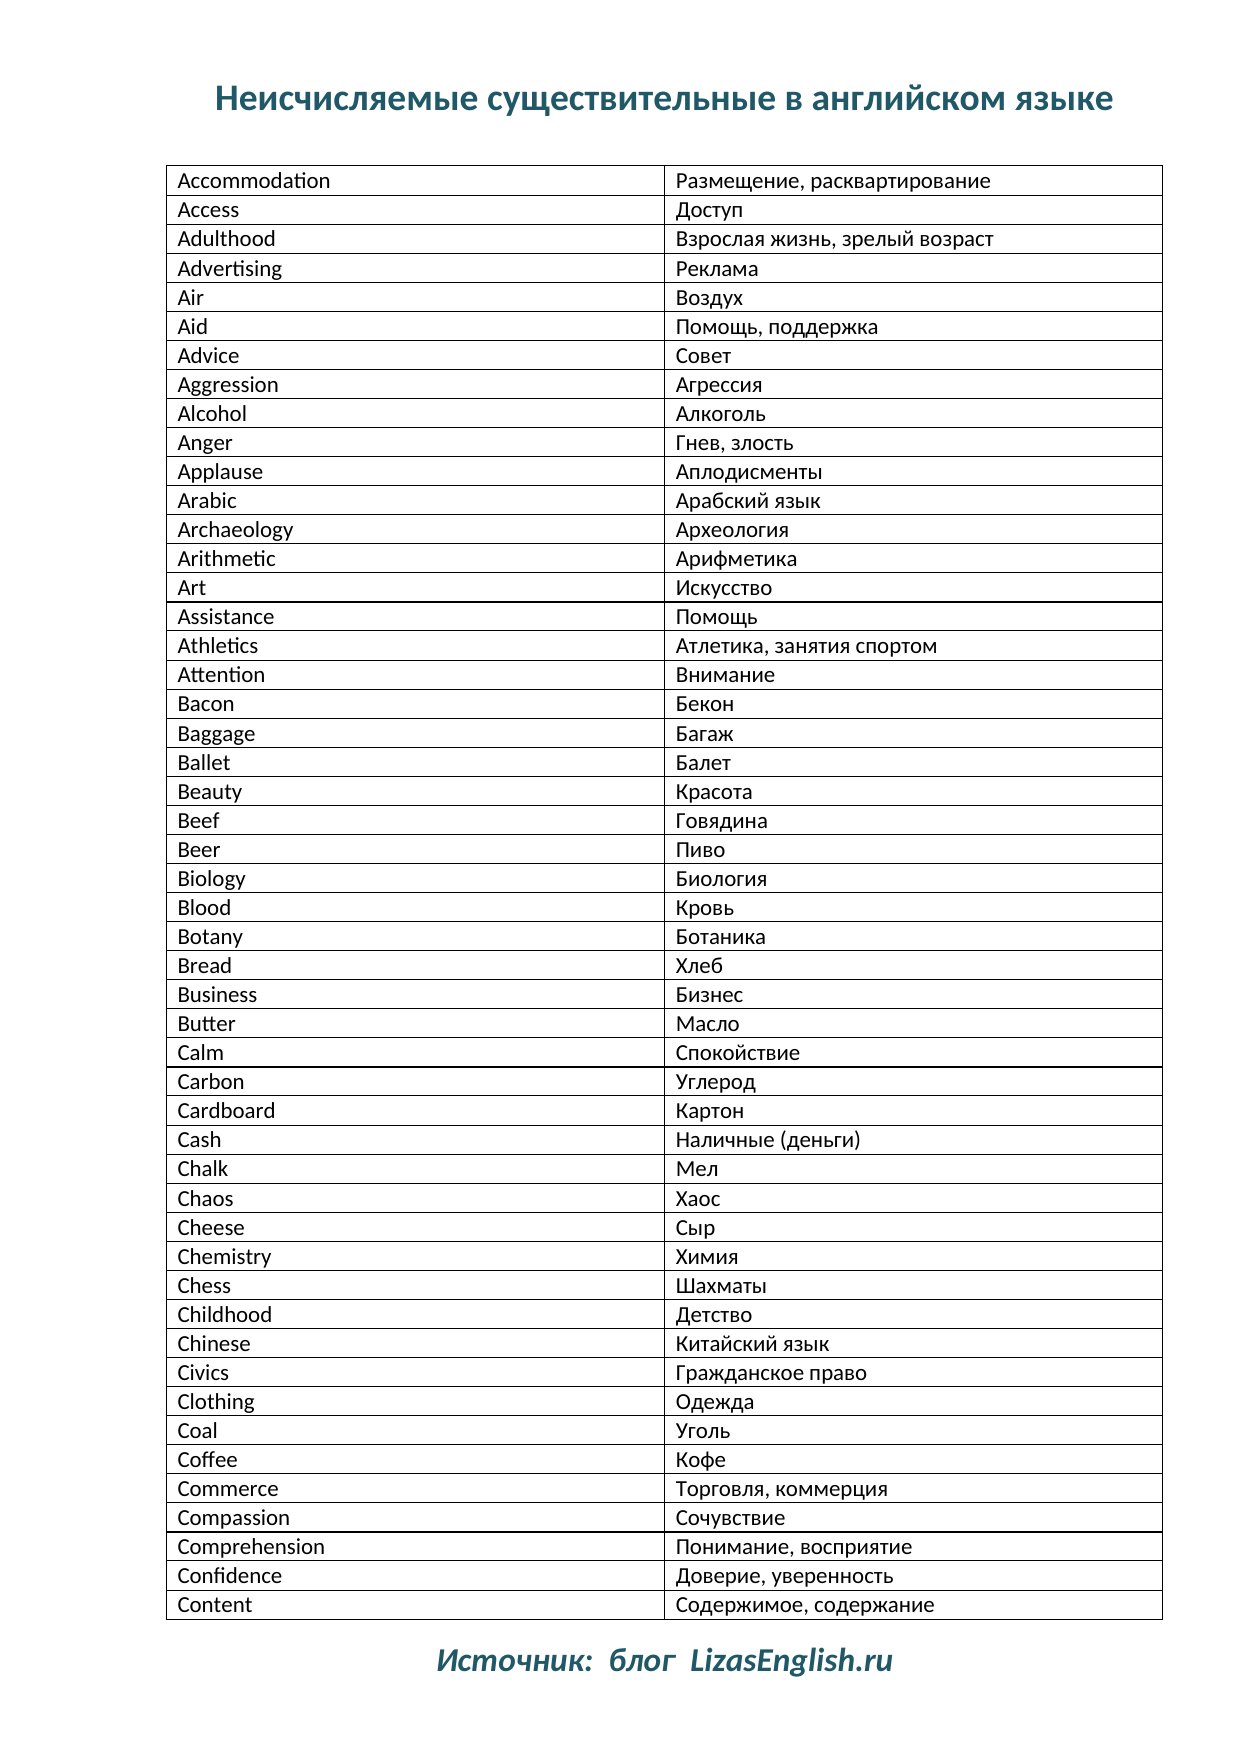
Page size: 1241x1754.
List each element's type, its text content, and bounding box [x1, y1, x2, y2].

table_cell Beer [167, 835, 664, 863]
table_cell Access [167, 196, 664, 223]
table_cell Балет [665, 748, 1162, 776]
table_cell Anger [167, 428, 664, 456]
table_cell Adulthood [167, 225, 664, 253]
table_cell Гражданское право [665, 1358, 1162, 1386]
table_cell Assistance [167, 603, 664, 630]
table_cell Calm [167, 1038, 664, 1066]
table_cell Говядина [665, 806, 1162, 834]
table_cell Confidence [167, 1561, 664, 1589]
table_cell Уголь [665, 1416, 1162, 1444]
table_cell Доступ [665, 196, 1162, 223]
table_cell Углерод [665, 1068, 1162, 1095]
table_cell Alcohol [167, 399, 664, 427]
table_cell Гнев, злость [665, 428, 1162, 456]
table_cell Аплодисменты [665, 457, 1162, 485]
table_cell Air [167, 283, 664, 311]
table_cell Детство [665, 1300, 1162, 1328]
table_cell Агрессия [665, 370, 1162, 398]
table_cell Chess [167, 1271, 664, 1299]
table_cell Carbon [167, 1068, 664, 1095]
table_header Размещение, расквартирование [665, 166, 1162, 194]
table_cell Ботаника [665, 922, 1162, 950]
table_cell Мел [665, 1155, 1162, 1183]
table_cell Cheese [167, 1213, 664, 1241]
table_cell Багаж [665, 719, 1162, 747]
table_cell Childhood [167, 1300, 664, 1328]
table_cell Cardboard [167, 1096, 664, 1124]
table_cell Attention [167, 661, 664, 688]
table_cell Бизнес [665, 980, 1162, 1008]
table_cell Chemistry [167, 1242, 664, 1270]
table_cell Спокойствие [665, 1038, 1162, 1066]
table_cell Хлеб [665, 951, 1162, 979]
table_cell Взрослая жизнь, зрелый возраст [665, 225, 1162, 253]
table_cell Сочувствие [665, 1503, 1162, 1531]
table_cell Помощь, поддержка [665, 312, 1162, 340]
table_cell Хаос [665, 1184, 1162, 1212]
table_cell Наличные (деньги) [665, 1126, 1162, 1153]
table_cell Сыр [665, 1213, 1162, 1241]
table_cell Art [167, 573, 664, 601]
table_cell Красота [665, 777, 1162, 805]
table_cell Coal [167, 1416, 664, 1444]
table_cell Bacon [167, 690, 664, 718]
table_header Accommodation [167, 166, 664, 194]
table_cell Ballet [167, 748, 664, 776]
table_cell Content [167, 1591, 664, 1618]
table_cell Athletics [167, 631, 664, 659]
table_cell Commerce [167, 1474, 664, 1502]
table_cell Aid [167, 312, 664, 340]
table_cell Aggression [167, 370, 664, 398]
table_cell Совет [665, 341, 1162, 369]
table_cell Арабский язык [665, 486, 1162, 514]
table_cell Понимание, восприятие [665, 1533, 1162, 1560]
table_cell Помощь [665, 603, 1162, 630]
table_cell Arithmetic [167, 544, 664, 572]
table_cell Advertising [167, 254, 664, 282]
table_cell Advice [167, 341, 664, 369]
table_cell Китайский язык [665, 1329, 1162, 1357]
table_cell Масло [665, 1009, 1162, 1037]
table_cell Beauty [167, 777, 664, 805]
table_cell Шахматы [665, 1271, 1162, 1299]
table_cell Арифметика [665, 544, 1162, 572]
table_cell Civics [167, 1358, 664, 1386]
table_cell Кофе [665, 1445, 1162, 1473]
table_cell Реклама [665, 254, 1162, 282]
table_cell Business [167, 980, 664, 1008]
table_cell Содержимое, содержание [665, 1591, 1162, 1618]
table_cell Archaeology [167, 515, 664, 543]
table_cell Алкоголь [665, 399, 1162, 427]
table_cell Воздух [665, 283, 1162, 311]
table_cell Chinese [167, 1329, 664, 1357]
table_cell Bread [167, 951, 664, 979]
table_cell Кровь [665, 893, 1162, 921]
table_cell Arabic [167, 486, 664, 514]
table_cell Биология [665, 864, 1162, 892]
table_cell Картон [665, 1096, 1162, 1124]
table_cell Chalk [167, 1155, 664, 1183]
table_cell Butter [167, 1009, 664, 1037]
table_cell Chaos [167, 1184, 664, 1212]
table_cell Baggage [167, 719, 664, 747]
table_cell Атлетика, занятия спортом [665, 631, 1162, 659]
table_cell Biology [167, 864, 664, 892]
table_cell Бекон [665, 690, 1162, 718]
table_cell Applause [167, 457, 664, 485]
table_cell Одежда [665, 1387, 1162, 1415]
table_cell Археология [665, 515, 1162, 543]
table_cell Comprehension [167, 1533, 664, 1560]
table_cell Химия [665, 1242, 1162, 1270]
table_cell Coffee [167, 1445, 664, 1473]
table_cell Торговля, коммерция [665, 1474, 1162, 1502]
table_cell Доверие, уверенность [665, 1561, 1162, 1589]
table_cell Botany [167, 922, 664, 950]
table_cell Beef [167, 806, 664, 834]
table_cell Blood [167, 893, 664, 921]
table_cell Пиво [665, 835, 1162, 863]
table_cell Искусство [665, 573, 1162, 601]
table_cell Compassion [167, 1503, 664, 1531]
table_cell Внимание [665, 661, 1162, 688]
table_cell Cash [167, 1126, 664, 1153]
table_cell Clothing [167, 1387, 664, 1415]
